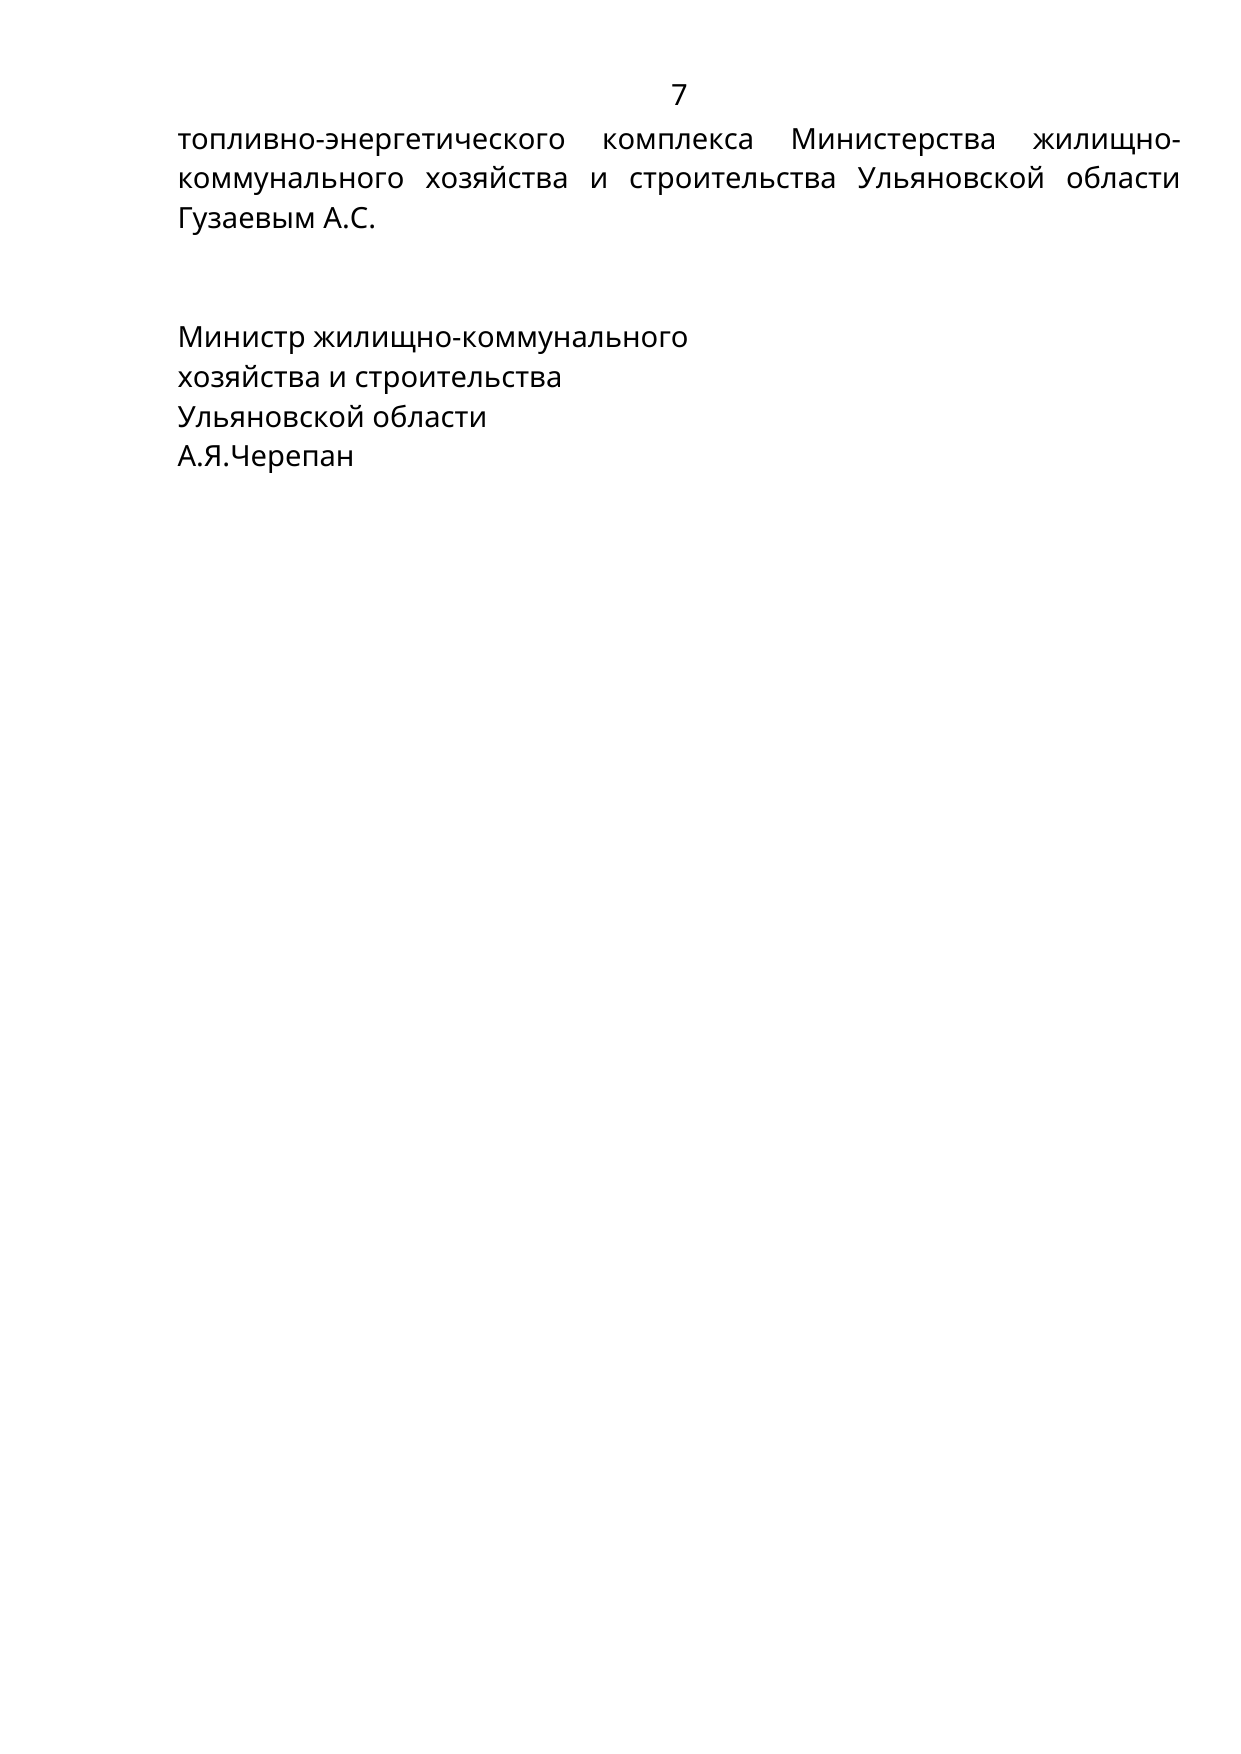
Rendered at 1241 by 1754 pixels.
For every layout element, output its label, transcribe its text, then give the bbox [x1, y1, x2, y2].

text Ульяновской области А.Я.Черепан [177, 396, 1181, 475]
text Министр жилищно-коммунального [177, 317, 1181, 356]
text топливно-энергетического комплекса Министерства жилищно-коммунального хозяйства и строительства Ульяновской области Гузаевым А.С. [177, 118, 1181, 237]
text хозяйства и строительства [177, 356, 1181, 396]
